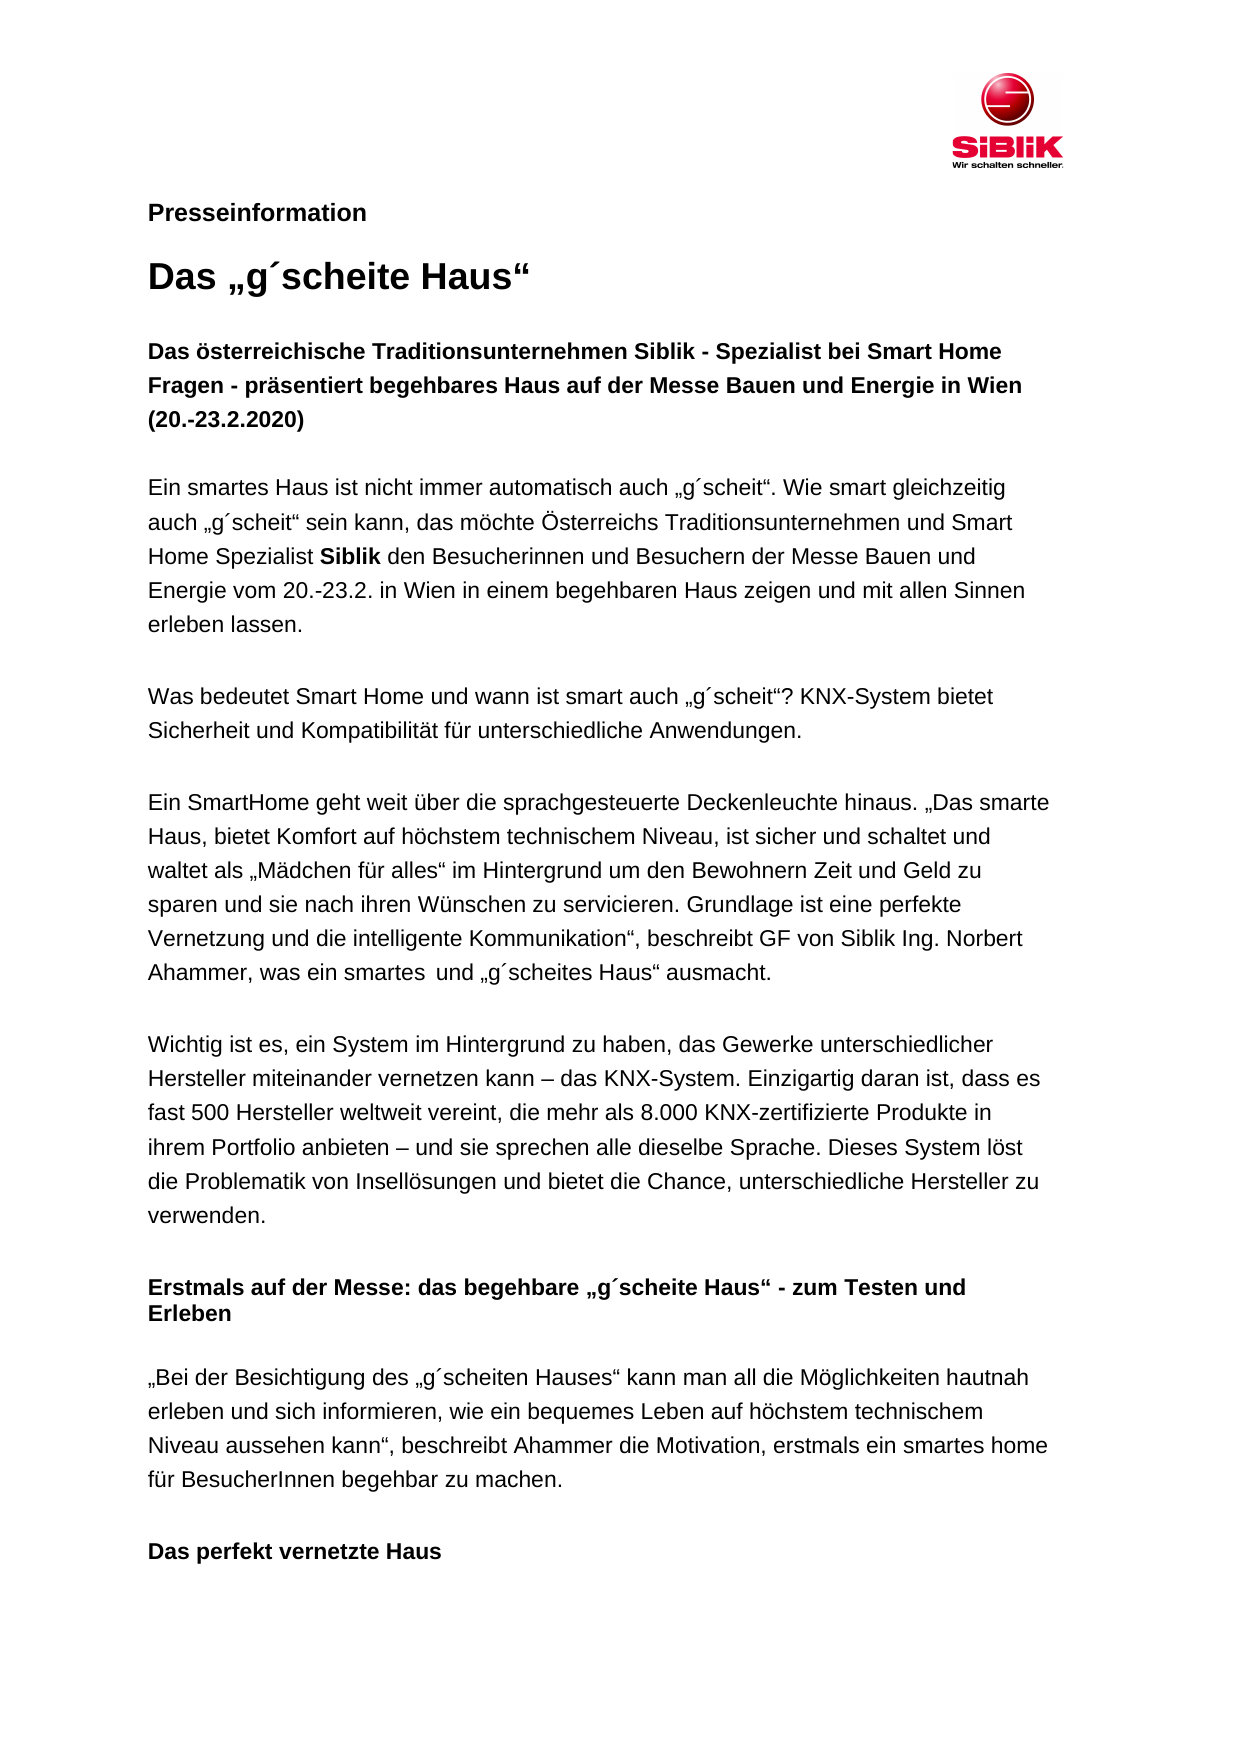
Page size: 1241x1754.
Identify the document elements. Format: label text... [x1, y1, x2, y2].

text Was bedeutet Smart Home und wann ist smart auch „g´scheit“? KNX-System bietet Sicherheit und Kompatibilität für unterschiedliche Anwendungen. [148, 683, 1055, 743]
text Ein SmartHome geht weit über die sprachgesteuerte Deckenleuchte hinaus. „Das smarte Haus, bietet Komfort auf höchstem technischem Niveau, ist sicher und schaltet und waltet als „Mädchen für alles“ im Hintergrund um den Bewohnern Zeit und Geld zu sparen und sie nach ihren Wünschen zu servicieren. Grundlage ist eine perfekte Vernetzung und die intelligente Kommunikation“, beschreibt GF von Siblik Ing. Norbert Ahammer, was ein smartes und „g´scheites Haus“ ausmacht. [148, 788, 1055, 986]
text Das perfekt vernetzte Haus [148, 1538, 1240, 1564]
text Ein smartes Haus ist nicht immer automatisch auch „g´scheit“. Wie smart gleichzeitig auch „g´scheit“ sein kann, das möchte Österreichs Traditionsunternehmen und Smart Home Spezialist Siblik den Besucherinnen und Besuchern der Messe Bauen und Energie vom 20.-23.2. in Wien in einem begehbaren Haus zeigen und mit allen Sinnen erleben lassen. [148, 474, 1055, 637]
text Das österreichische Traditionsunternehmen Siblik - Spezialist bei Smart Home Fragen - präsentiert begehbares Haus auf der Messe Bauen und Energie in Wien (20.-23.2.2020) [148, 338, 1063, 432]
text Erstmals auf der Messe: das begehbare „g´scheite Haus“ - zum Testen und Erleben [148, 1273, 1055, 1326]
text Wichtig ist es, ein System im Hintergrund zu haben, das Gewerke unterschiedlicher Hersteller miteinander vernetzen kann – das KNX-System. Einzigartig daran ist, dass es fast 500 Hersteller weltweit vereint, die mehr als 8.000 KNX-zertifizierte Produkte in ihrem Portfolio anbieten – und sie sprechen alle dieselbe Sprache. Dieses System löst die Problematik von Insellösungen und bietet die Chance, unterschiedliche Hersteller zu verwenden. [148, 1031, 1055, 1228]
text Das „g´scheite Haus“ [148, 254, 1063, 297]
picture [952, 73, 1064, 168]
text Presseinformation [148, 198, 1063, 227]
text „Bei der Besichtigung des „g´scheiten Hauses“ kann man all die Möglichkeiten hautnah erleben und sich informieren, wie ein bequemes Leben auf höchstem technischem Niveau aussehen kann“, beschreibt Ahammer die Motivation, erstmals ein smartes home für BesucherInnen begehbar zu machen. [148, 1364, 1055, 1493]
